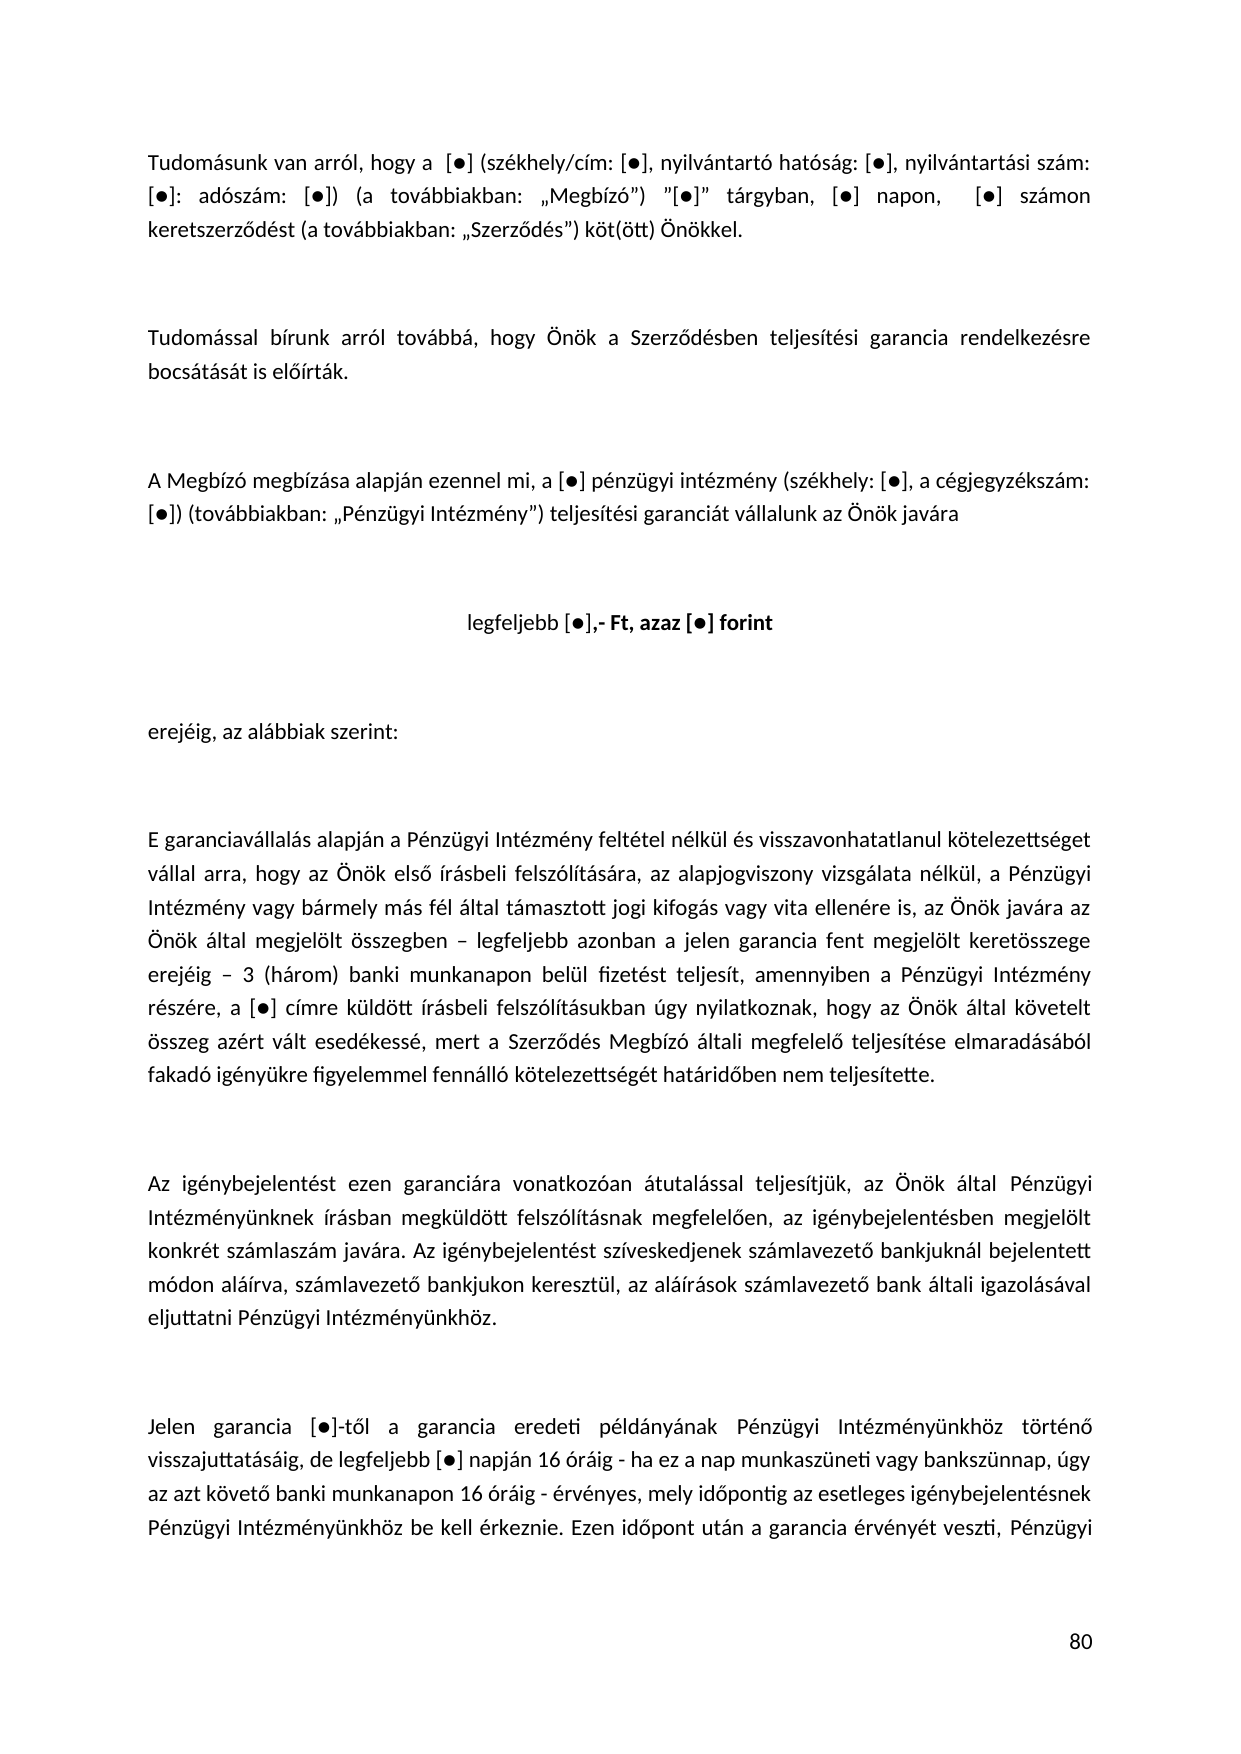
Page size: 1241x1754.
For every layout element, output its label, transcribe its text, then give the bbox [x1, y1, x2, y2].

text Tudomásunk van arról, hogy a [●] (székhely/cím: [●], nyilvántartó hatóság: [●], nyilvántartási szám: [●]: adószám: [●]) (a továbbiakban: „Megbízó”) ”[●]” tárgyban, [●] napon, [●] számon keretszerződést (a továbbiakban: „Szerződés”) köt(ött) Önökkel. [148, 148, 1092, 243]
text A Megbízó megbízása alapján ezennel mi, a [●] pénzügyi intézmény (székhely: [●], a cégjegyzékszám: [●]) (továbbiakban: „Pénzügyi Intézmény”) teljesítési garanciát vállalunk az Önök javára [148, 466, 1092, 527]
text Az igénybejelentést ezen garanciára vonatkozóan átutalással teljesítjük, az Önök által Pénzügyi Intézményünknek írásban megküldött felszólításnak megfelelően, az igénybejelentésben megjelölt konkrét számlaszám javára. Az igénybejelentést szíveskedjenek számlavezető bankjuknál bejelentett módon aláírva, számlavezető bankjukon keresztül, az aláírások számlavezető bank általi igazolásával eljuttatni Pénzügyi Intézményünkhöz. [148, 1169, 1092, 1331]
text Tudomással bírunk arról továbbá, hogy Önök a Szerződésben teljesítési garancia rendelkezésre bocsátását is előírták. [148, 323, 1092, 385]
text legfeljebb [●],- Ft, azaz [●] forint [148, 608, 1092, 636]
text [148, 1412, 1092, 1541]
text erejéig, az alábbiak szerint: [148, 717, 1092, 745]
text E garanciavállalás alapján a Pénzügyi Intézmény feltétel nélkül és visszavonhatatlanul kötelezettséget vállal arra, hogy az Önök első írásbeli felszólítására, az alapjogviszony vizsgálata nélkül, a Pénzügyi Intézmény vagy bármely más fél által támasztott jogi kifogás vagy vita ellenére is, az Önök javára az Önök által megjelölt összegben – legfeljebb azonban a jelen garancia fent megjelölt keretösszege erejéig – 3 (három) banki munkanapon belül fizetést teljesít, amennyiben a Pénzügyi Intézmény részére, a [●] címre küldött írásbeli felszólításukban úgy nyilatkoznak, hogy az Önök által követelt összeg azért vált esedékessé, mert a Szerződés Megbízó általi megfelelő teljesítése elmaradásából fakadó igényükre figyelemmel fennálló kötelezettségét határidőben nem teljesítette. [148, 826, 1092, 1088]
